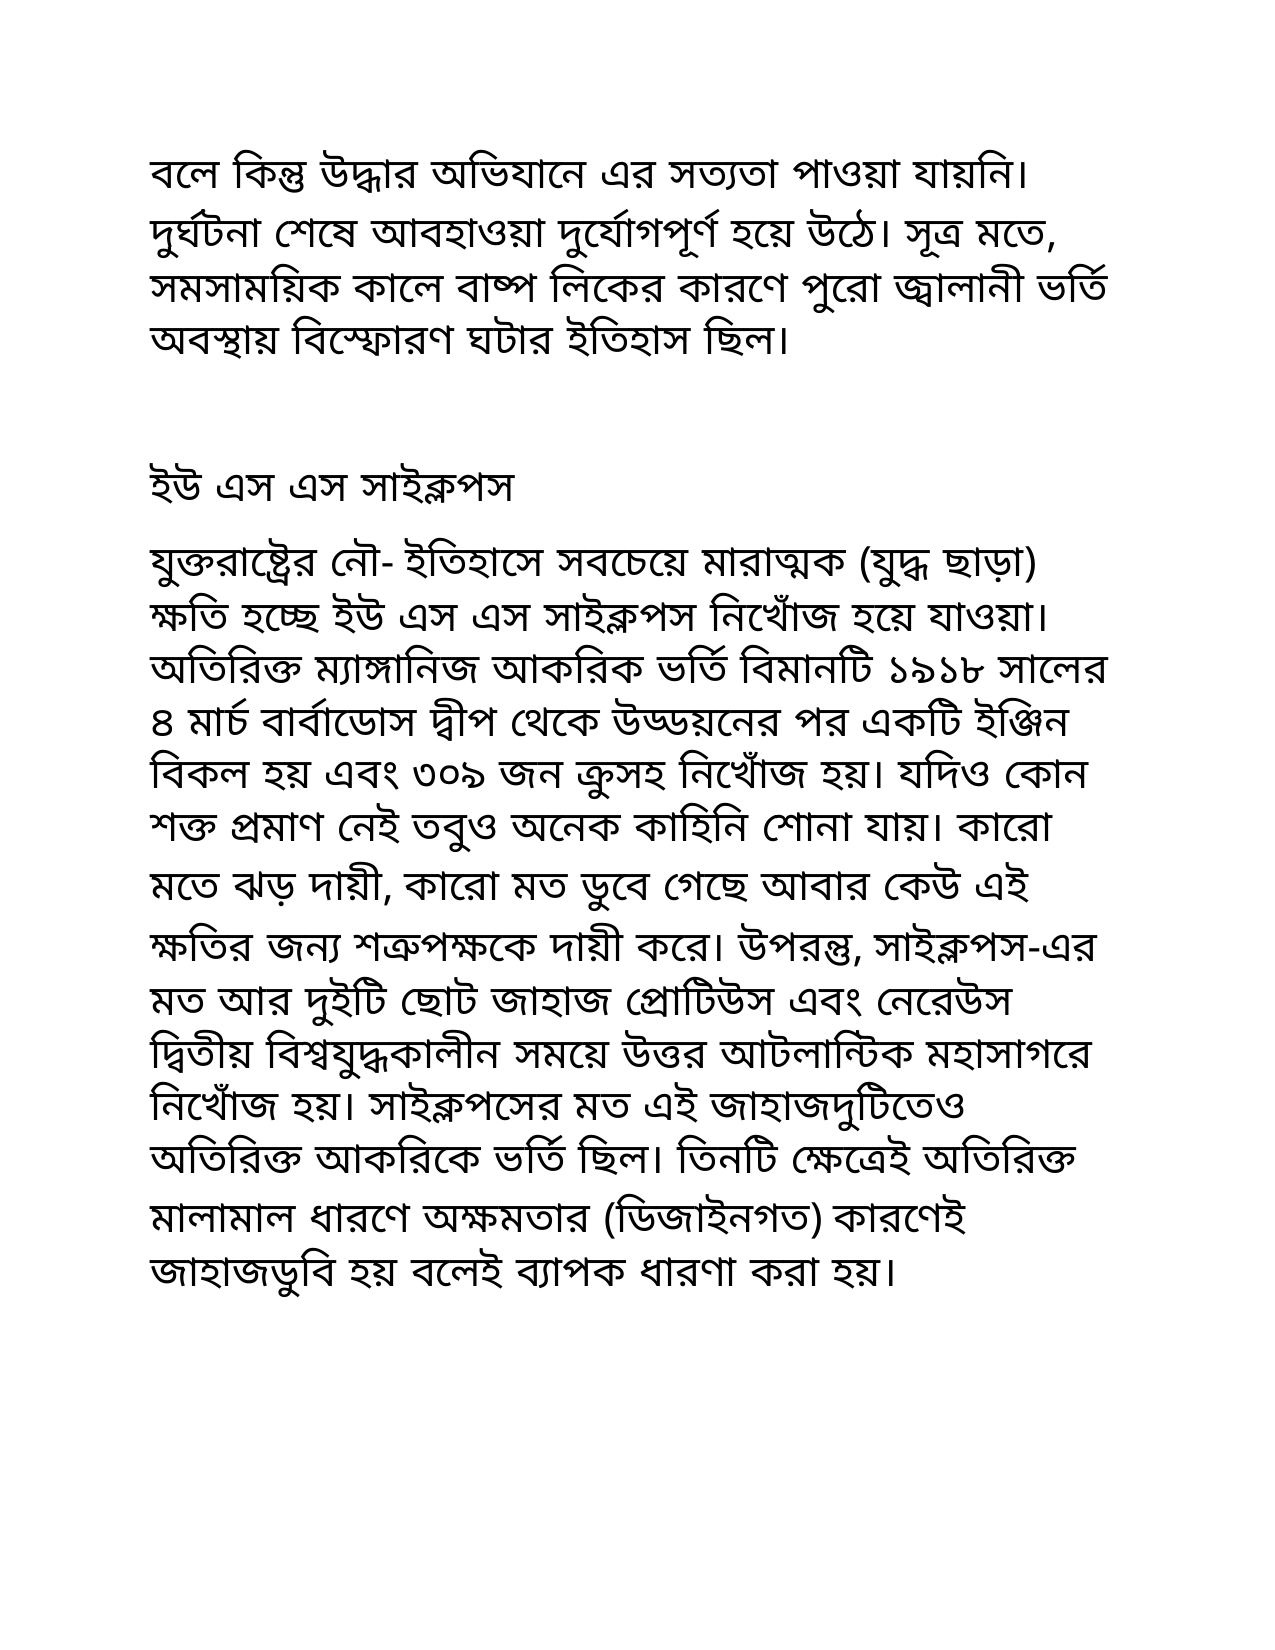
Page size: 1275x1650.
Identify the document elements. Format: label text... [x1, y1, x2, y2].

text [150, 150, 1125, 364]
text ইউ এস এস সাইক্লপস [150, 463, 1125, 512]
text যুক্তরাষ্ট্রের নৌ- ইতিহাসে সবচেয়ে মারাত্মক (যুদ্ধ ছাড়া) ক্ষতি হচ্ছে ইউ এস এস সাইক্লপস নিখোঁজ হয়ে যাওয়া। অতিরিক্ত ম্যাঙ্গানিজ আকরিক ভর্তি বিমানটি ১৯১৮ সালের ৪ মার্চ বার্বাডোস দ্বীপ থেকে উড্ডয়নের পর একটি ইঞ্জিন বিকল হয় এবং ৩০৯ জন ক্রুসহ নিখোঁজ হয়। যদিও কোন শক্ত প্রমাণ নেই তবুও অনেক কাহিনি শোনা যায়। কারো মতে ঝড় দায়ী, কারো মত ডুবে গেছে আবার কেউ এই ক্ষতির জন্য শত্রুপক্ষকে দায়ী করে। উপরন্তু, সাইক্লপস-এর মত আর দুইটি ছোট জাহাজ প্রোটিউস এবং নেরেউস দ্বিতীয় বিশ্বযুদ্ধকালীন সময়ে উত্তর আটলান্টিক মহাসাগরে নিখোঁজ হয়। সাইক্লপসের মত এই জাহাজদুটিতেও অতিরিক্ত আকরিকে ভর্তি ছিল। তিনটি ক্ষেত্রেই অতিরিক্ত মালামাল ধারণে অক্ষমতার (ডিজাইনগত) কারণেই জাহাজডুবি হয় বলেই ব্যাপক ধারণা করা হয়। [150, 532, 1125, 1297]
